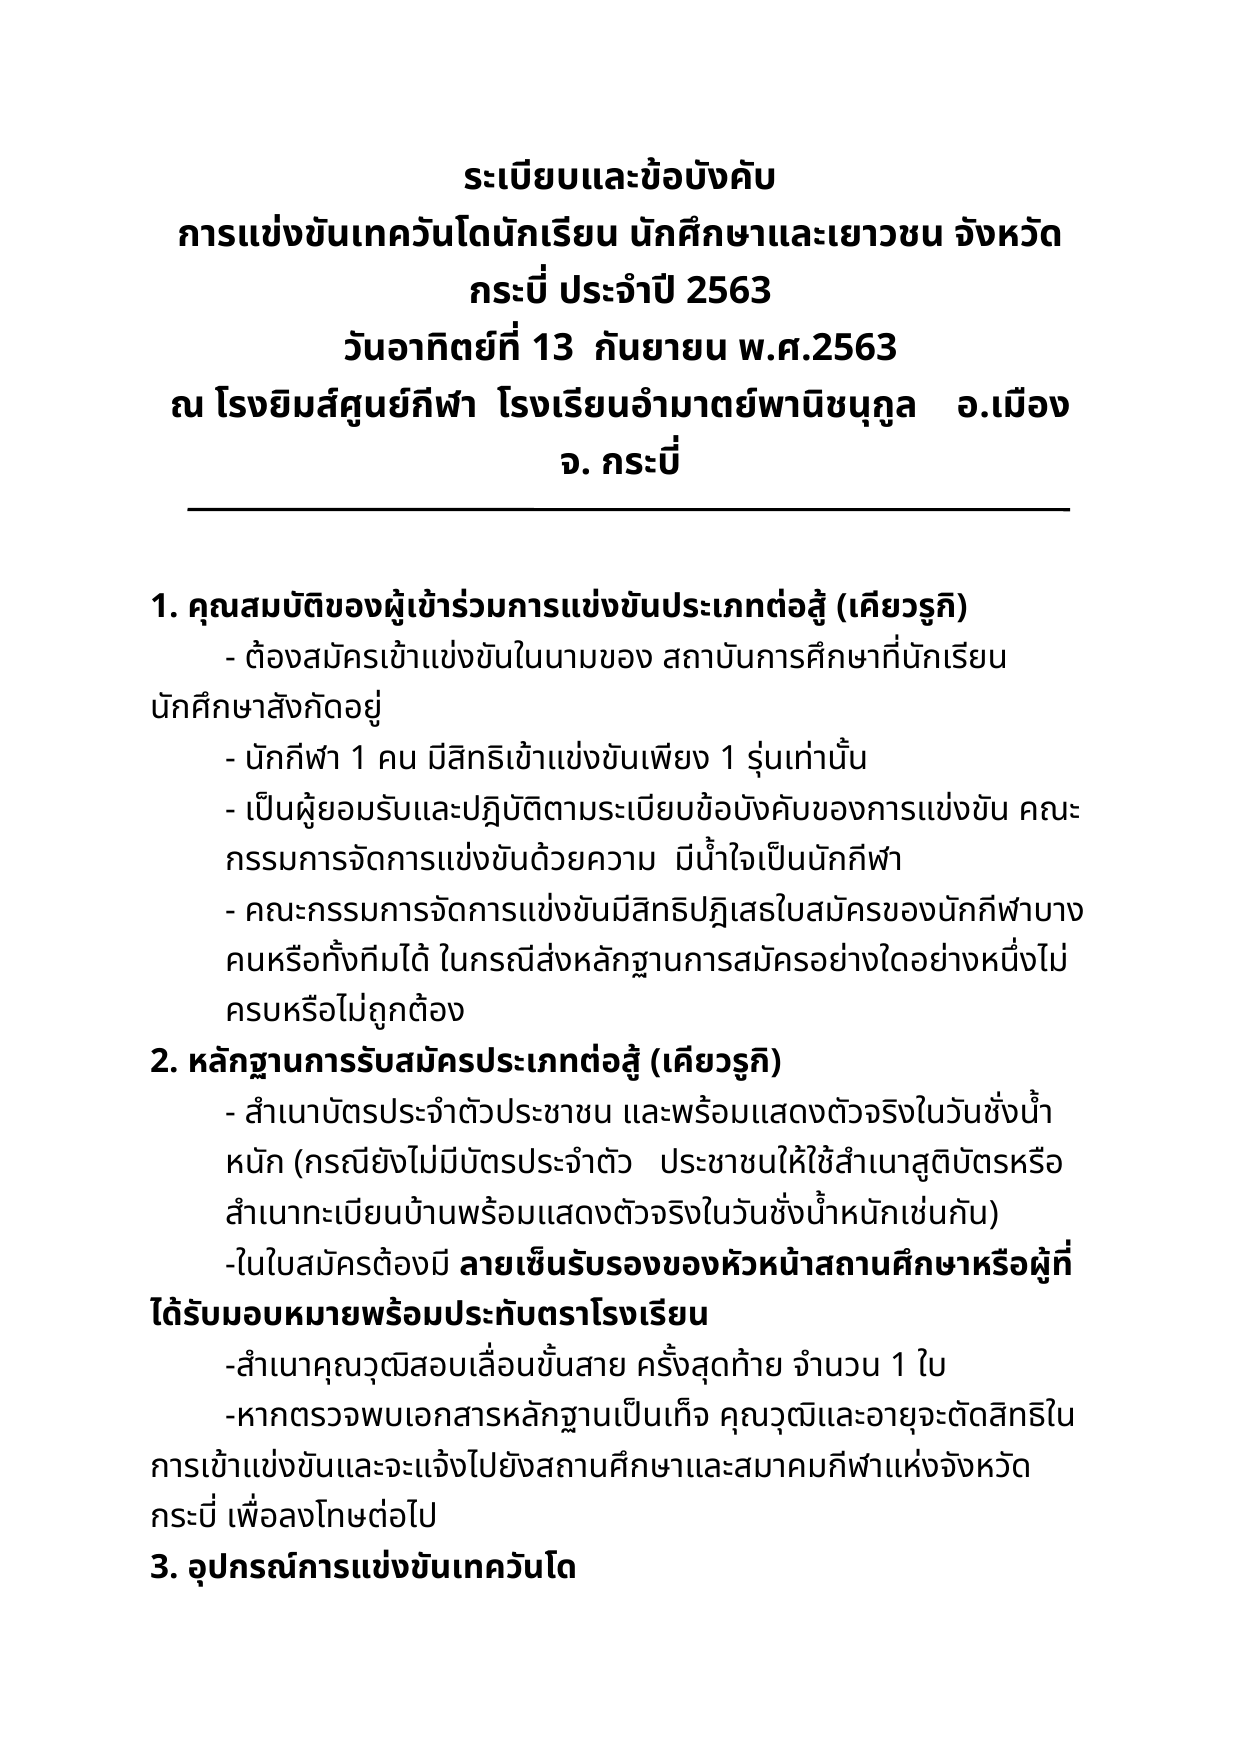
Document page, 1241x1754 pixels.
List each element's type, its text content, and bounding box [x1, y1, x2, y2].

text 3. อุปกรณ์การแข่งขันเทควันโด [150, 1542, 1090, 1593]
text -สำเนาคุณวุฒิสอบเลื่อนขั้นสาย ครั้งสุดท้าย จำนวน 1 ใบ [150, 1340, 1090, 1391]
text 1. คุณสมบัติของผู้เข้าร่วมการแข่งขันประเภทต่อสู้ (เคียวรูกิ) [150, 582, 1090, 633]
text -หากตรวจพบเอกสารหลักฐานเป็นเท็จ คุณวุฒิและอายุจะตัดสิทธิในการเข้าแข่งขันและจะแจ้งไปยังสถานศึกษาและสมาคมกีฬาแห่งจังหวัดกระบี่ เพื่อลงโทษต่อไป [150, 1391, 1090, 1542]
text 2. หลักฐานการรับสมัครประเภทต่อสู้ (เคียวรูกิ) [150, 1037, 1090, 1087]
text วันอาทิตย์ที่ 13 กันยายน พ.ศ.2563 [150, 320, 1090, 377]
text -ในใบสมัครต้องมี ลายเซ็นรับรองของหัวหน้าสถานศึกษาหรือผู้ที่ได้รับมอบหมายพร้อมประทับตราโรงเรียน [150, 1239, 1090, 1340]
text - เป็นผู้ยอมรับและปฎิบัติตามระเบียบข้อบังคับของการแข่งขัน คณะกรรมการจัดการแข่งขันด้วยความ มีน้ำใจเป็นนักกีฬา [225, 784, 1090, 885]
text - นักกีฬา 1 คน มีสิทธิเข้าแข่งขันเพียง 1 รุ่นเท่านั้น [150, 734, 1090, 784]
text ณ โรงยิมส์ศูนย์กีฬา โรงเรียนอำมาตย์พานิชนุกูล อ.เมือง จ. กระบี่ [150, 377, 1090, 491]
text การแข่งขันเทควันโดนักเรียน นักศึกษาและเยาวชน จังหวัดกระบี่ ประจำปี 2563 [150, 207, 1090, 320]
text - คณะกรรมการจัดการแข่งขันมีสิทธิปฎิเสธใบสมัครของนักกีฬาบางคนหรือทั้งทีมได้ ในกรณีส่งหลักฐานการสมัครอย่างใดอย่างหนึ่งไม่ครบหรือไม่ถูกต้อง [225, 885, 1090, 1037]
text - สำเนาบัตรประจำตัวประชาชน และพร้อมแสดงตัวจริงในวันชั่งน้ำหนัก (กรณียังไม่มีบัตรประจำตัว ประชาชนให้ใช้สำเนาสูติบัตรหรือสำเนาทะเบียนบ้านพร้อมแสดงตัวจริงในวันชั่งน้ำหนักเช่นกัน) [225, 1087, 1090, 1239]
text ระเบียบและข้อบังคับ [150, 150, 1090, 207]
text - ต้องสมัครเข้าแข่งขันในนามของ สถาบันการศึกษาที่นักเรียน นักศึกษาสังกัดอยู่ [150, 633, 1090, 734]
